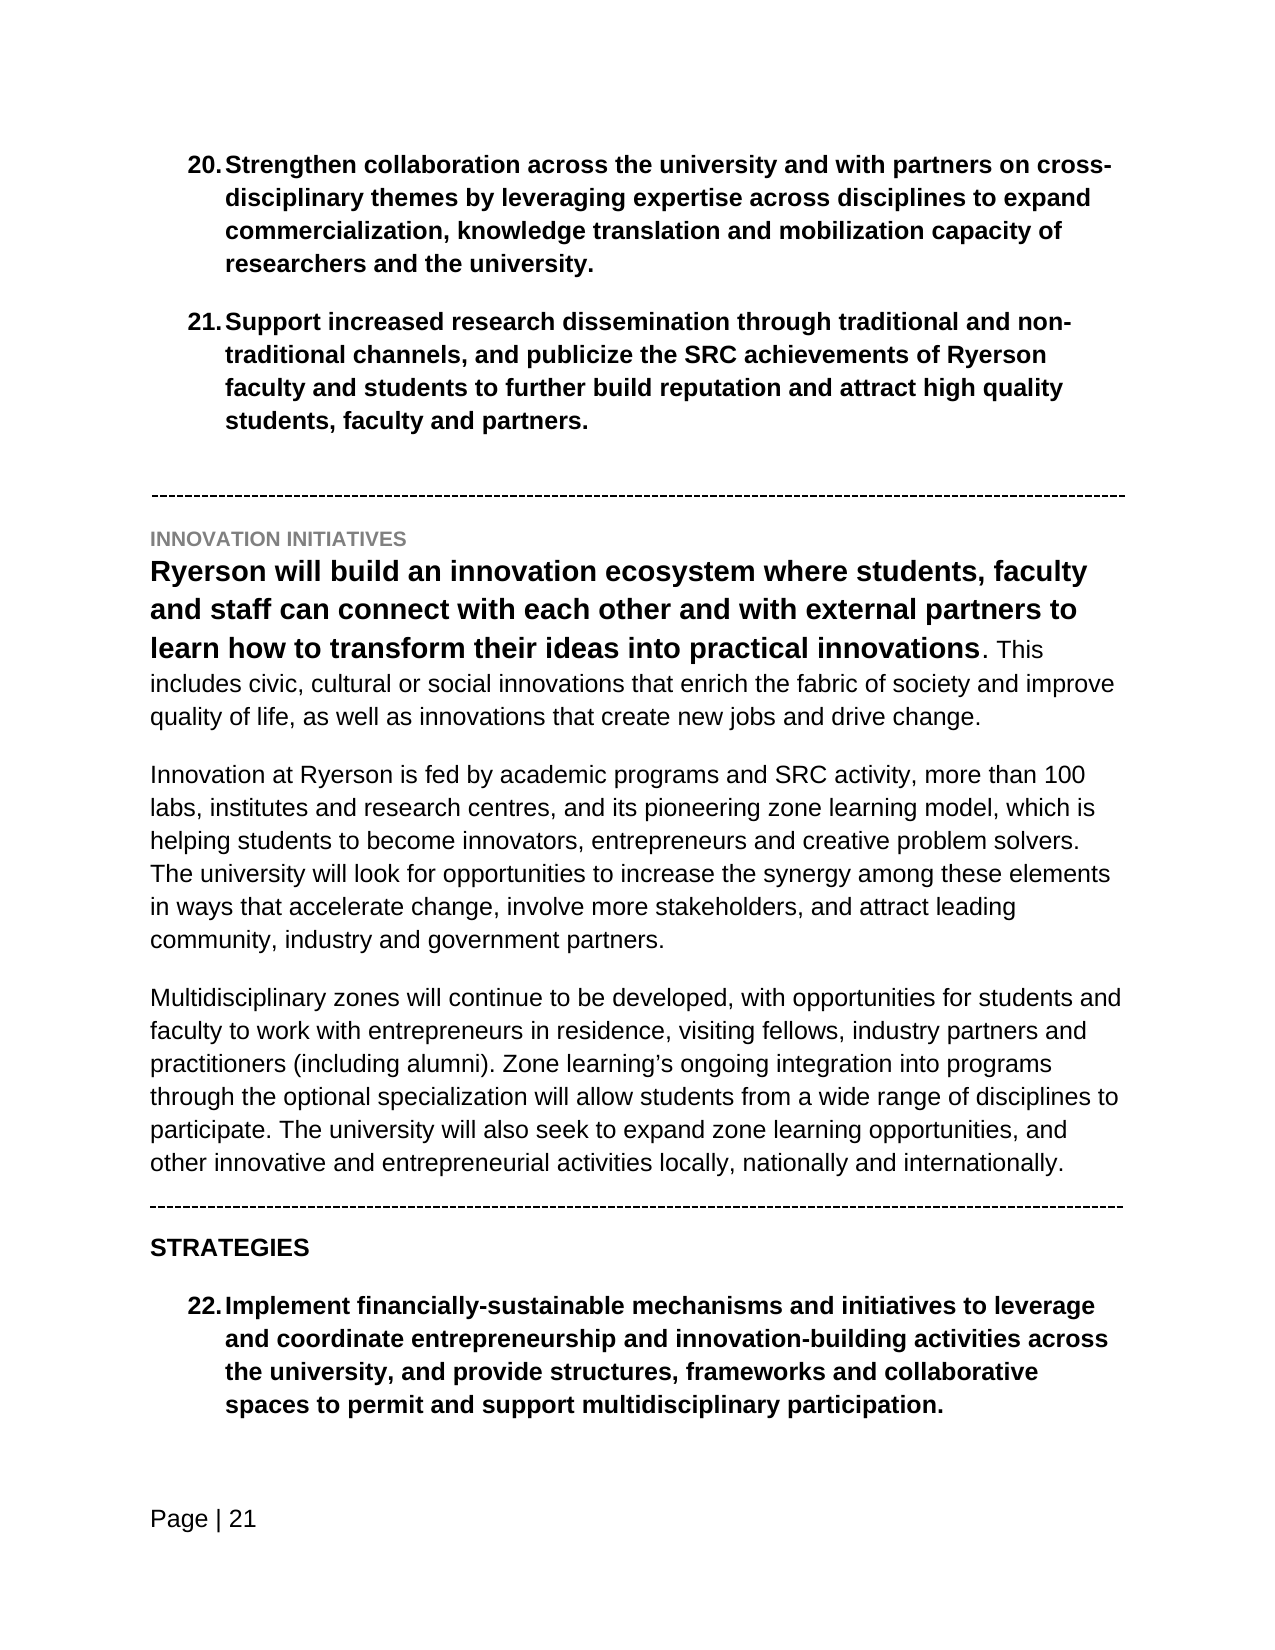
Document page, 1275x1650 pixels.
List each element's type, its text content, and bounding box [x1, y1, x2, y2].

list Support increased research dissemination through traditional and non-traditional channels, and publicize the SRC achievements of Ryerson faculty and students to further build reputation and attract high quality students, faculty and partners. [187, 307, 1125, 435]
list Strengthen collaboration across the university and with partners on cross-disciplinary themes by leveraging expertise across disciplines to expand commercialization, knowledge translation and mobilization capacity of researchers and the university. [187, 150, 1125, 278]
text INNOVATION INITIATIVES [150, 526, 1125, 550]
text Innovation at Ryerson is fed by academic programs and SRC activity, more than 100 labs, institutes and research centres, and its pioneering zone learning model, which is helping students to become innovators, entrepreneurs and creative problem solvers. The university will look for opportunities to increase the synergy among these elements in ways that accelerate change, involve more stakeholders, and attract leading community, industry and government partners. [150, 760, 1125, 954]
text Ryerson will build an innovation ecosystem where students, faculty and staff can connect with each other and with external partners to learn how to transform their ideas into practical innovations. This includes civic, cultural or social innovations that enrich the fabric of society and improve quality of life, as well as innovations that create new jobs and drive change. [150, 554, 1125, 731]
text STRATEGIES [150, 1206, 1125, 1262]
text Multidisciplinary zones will continue to be developed, with opportunities for students and faculty to work with entrepreneurs in residence, visiting fellows, industry partners and practitioners (including alumni). Zone learning’s ongoing integration into programs through the optional specialization will allow students from a wide range of disciplines to participate. The university will also seek to expand zone learning opportunities, and other innovative and entrepreneurial activities locally, nationally and internationally. [150, 983, 1125, 1177]
list Implement financially-sustainable mechanisms and initiatives to leverage and coordinate entrepreneurship and innovation-building activities across the university, and provide structures, frameworks and collaborative spaces to permit and support multidisciplinary participation. [187, 1291, 1125, 1419]
